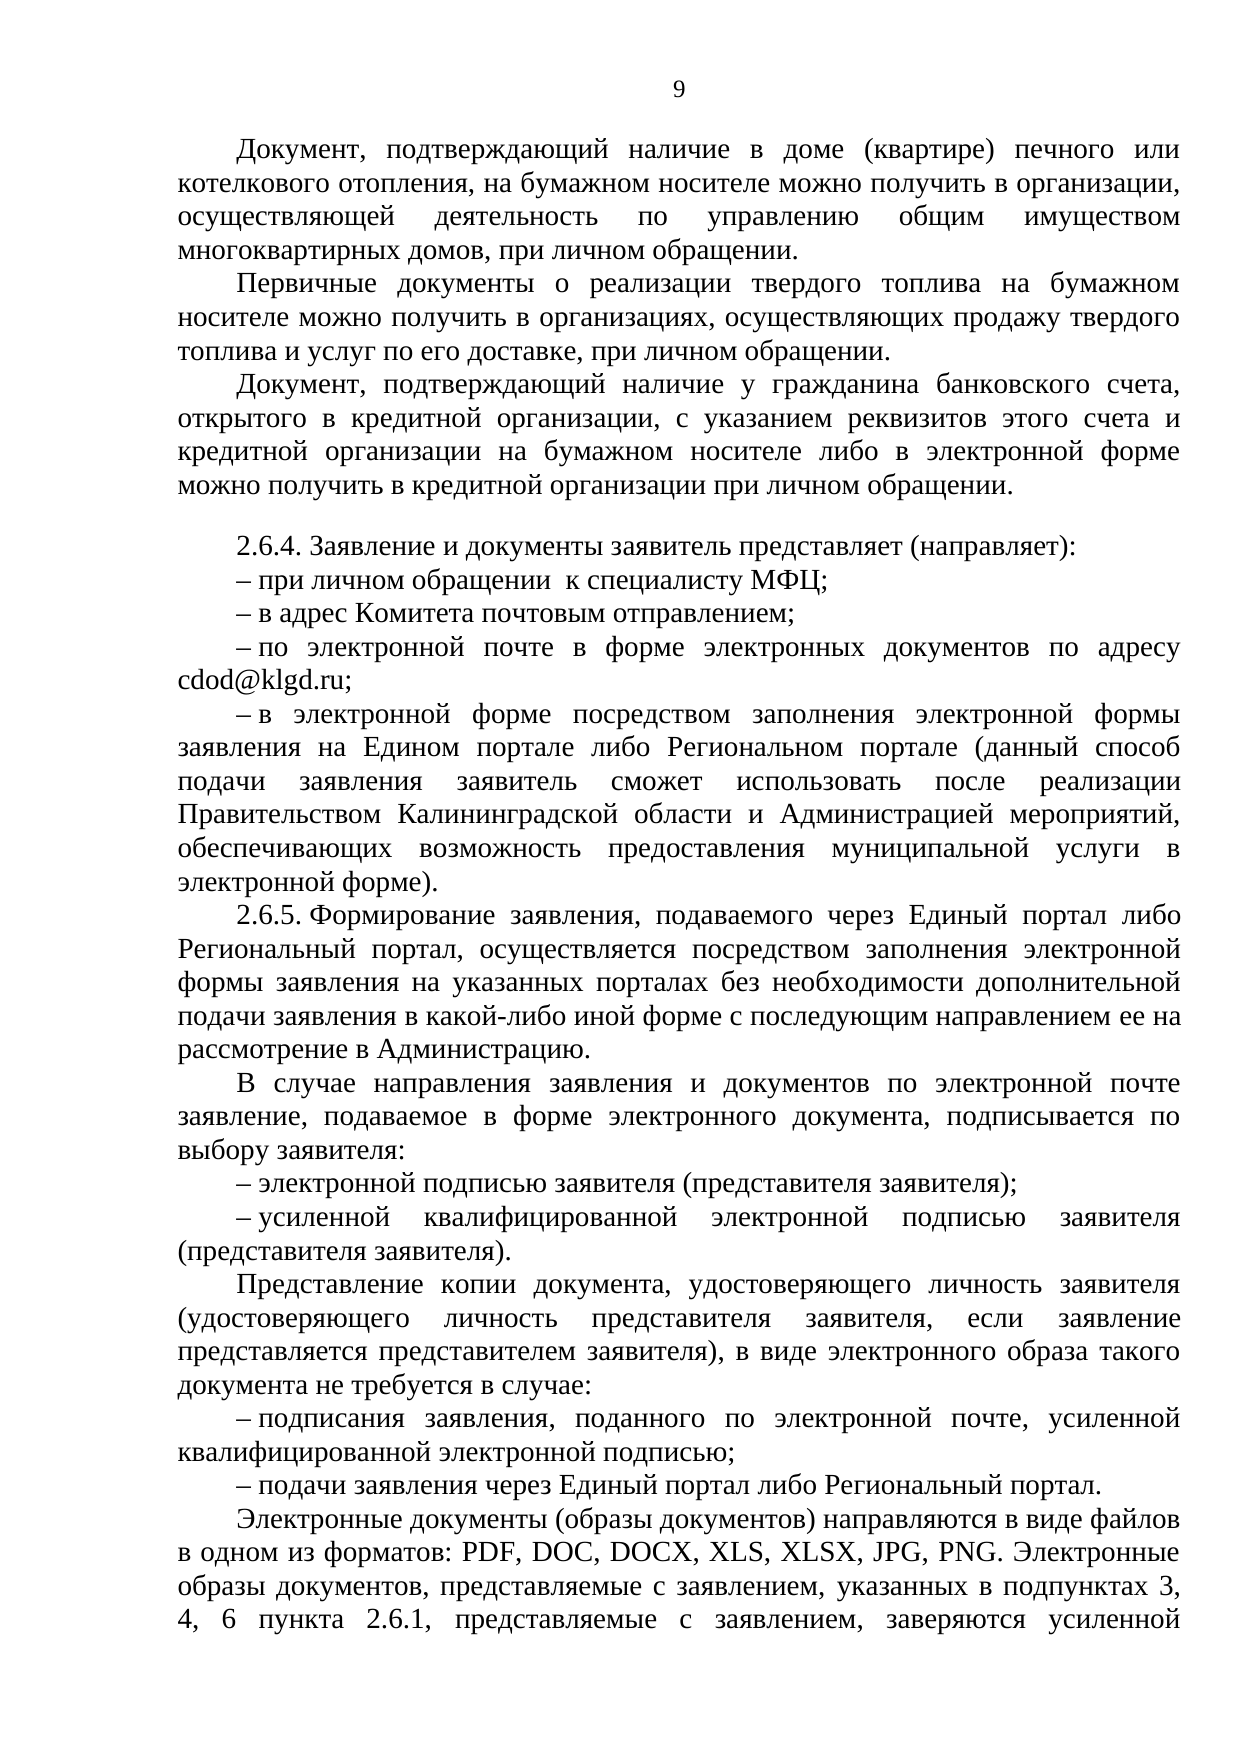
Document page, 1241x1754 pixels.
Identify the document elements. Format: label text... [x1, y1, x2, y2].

text 2.6.5. Формирование заявления, подаваемого через Единый портал либо Региональный портал, осуществляется посредством заполнения электронной формы заявления на указанных порталах без необходимости дополнительной подачи заявления в какой-либо иной форме с последующим направлением ее на рассмотрение в Администрацию. [177, 897, 1181, 1065]
text – подачи заявления через Единый портал либо Региональный портал. [177, 1467, 1181, 1501]
text – при личном обращении к специалисту МФЦ; [236, 562, 1181, 595]
text – усиленной квалифицированной электронной подписью заявителя (представителя заявителя). [177, 1199, 1181, 1266]
text – в электронной форме посредством заполнения электронной формы заявления на Едином портале либо Региональном портале (данный способ подачи заявления заявитель сможет использовать после реализации Правительством Калининградской области и Администрацией мероприятий, обеспечивающих возможность предоставления муниципальной услуги в электронной форме). [177, 696, 1181, 897]
text Первичные документы о реализации твердого топлива на бумажном носителе можно получить в организациях, осуществляющих продажу твердого топлива и услуг по его доставке, при личном обращении. [177, 266, 1181, 366]
text – по электронной почте в форме электронных документов по адресу cdod@klgd.ru; [177, 629, 1181, 696]
text – электронной подписью заявителя (представителя заявителя); [177, 1166, 1181, 1199]
text 2.6.4. Заявление и документы заявитель представляет (направляет): [177, 528, 1181, 562]
text Представление копии документа, удостоверяющего личность заявителя (удостоверяющего личность представителя заявителя, если заявление представляется представителем заявителя), в виде электронного образа такого документа не требуется в случае: [177, 1266, 1181, 1400]
text – в адрес Комитета почтовым отправлением; [236, 595, 1181, 629]
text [177, 1501, 1181, 1635]
text Документ, подтверждающий наличие у гражданина банковского счета, открытого в кредитной организации, с указанием реквизитов этого счета и кредитной организации на бумажном носителе либо в электронной форме можно получить в кредитной организации при личном обращении. [177, 366, 1181, 500]
text В случае направления заявления и документов по электронной почте заявление, подаваемое в форме электронного документа, подписывается по выбору заявителя: [177, 1065, 1181, 1166]
text – подписания заявления, поданного по электронной почте, усиленной квалифицированной электронной подписью; [177, 1400, 1181, 1467]
text Документ, подтверждающий наличие в доме (квартире) печного или котелкового отопления, на бумажном носителе можно получить в организации, осуществляющей деятельность по управлению общим имуществом многоквартирных домов, при личном обращении. [177, 131, 1181, 266]
